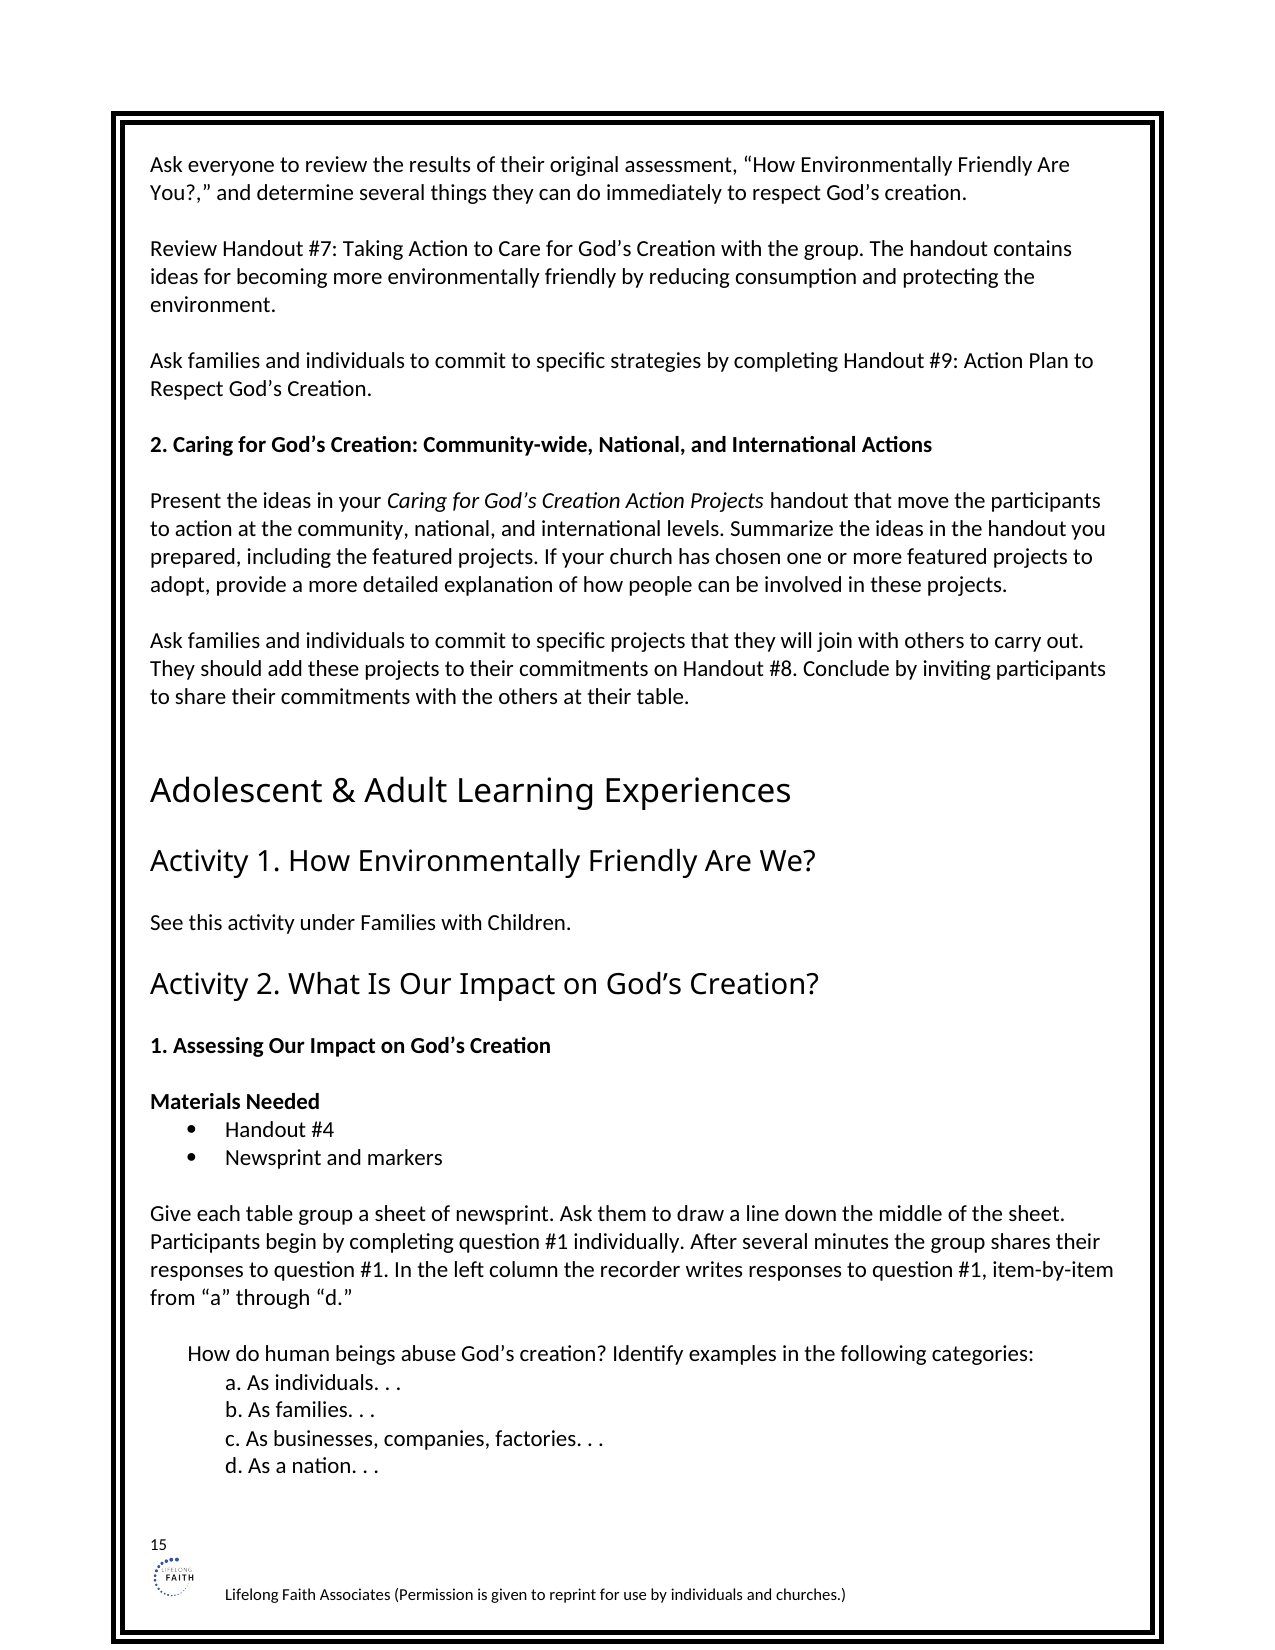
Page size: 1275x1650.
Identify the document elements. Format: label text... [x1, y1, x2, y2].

picture [150, 1554, 197, 1601]
text Ask everyone to review the results of their original assessment, “How Environmentally Friendly Are You?,” and determine several things they can do immediately to respect God’s creation. [150, 150, 1125, 206]
text c. As businesses, companies, factories. . . [225, 1424, 1125, 1452]
subtitle Activity 1. How Environmentally Friendly Are We? [150, 840, 1125, 879]
subtitle Adolescent & Adult Learning Experiences [150, 766, 1125, 812]
text Materials Needed [150, 1087, 1125, 1115]
text Give each table group a sheet of newsprint. Ask them to draw a line down the middle of the sheet. Participants begin by completing question #1 individually. After several minutes the group shares their responses to question #1. In the left column the recorder writes responses to question #1, item-by-item from “a” through “d.” [150, 1199, 1125, 1312]
list Newsprint and markers [187, 1143, 1125, 1171]
list Handout #4 [187, 1115, 1125, 1143]
text d. As a nation. . . [225, 1452, 1125, 1480]
subtitle Activity 2. What Is Our Impact on God’s Creation? [150, 964, 1125, 1003]
text a. As individuals. . . [225, 1368, 1125, 1396]
text How do human beings abuse God’s creation? Identify examples in the following categories: [187, 1339, 1125, 1368]
text Present the ideas in your Caring for God’s Creation Action Projects handout that move the participants to action at the community, national, and international levels. Summarize the ideas in the handout you prepared, including the featured projects. If your church has chosen one or more featured projects to adopt, provide a more detailed explanation of how people can be involved in these projects. [150, 486, 1125, 598]
text Review Handout #7: Taking Action to Care for God’s Creation with the group. The handout contains ideas for becoming more environmentally friendly by reducing consumption and protecting the environment. [150, 234, 1125, 318]
text Ask families and individuals to commit to specific strategies by completing Handout #9: Action Plan to Respect God’s Creation. [150, 346, 1125, 402]
text b. As families. . . [225, 1396, 1125, 1424]
text 1. Assessing Our Impact on God’s Creation [150, 1031, 1125, 1059]
text 2. Caring for God’s Creation: Community-wide, National, and International Actions [150, 430, 1125, 458]
text See this activity under Families with Children. [150, 908, 1125, 936]
text Ask families and individuals to commit to specific projects that they will join with others to carry out. They should add these projects to their commitments on Handout #8. Conclude by inviting participants to share their commitments with the others at their table. [150, 626, 1125, 710]
